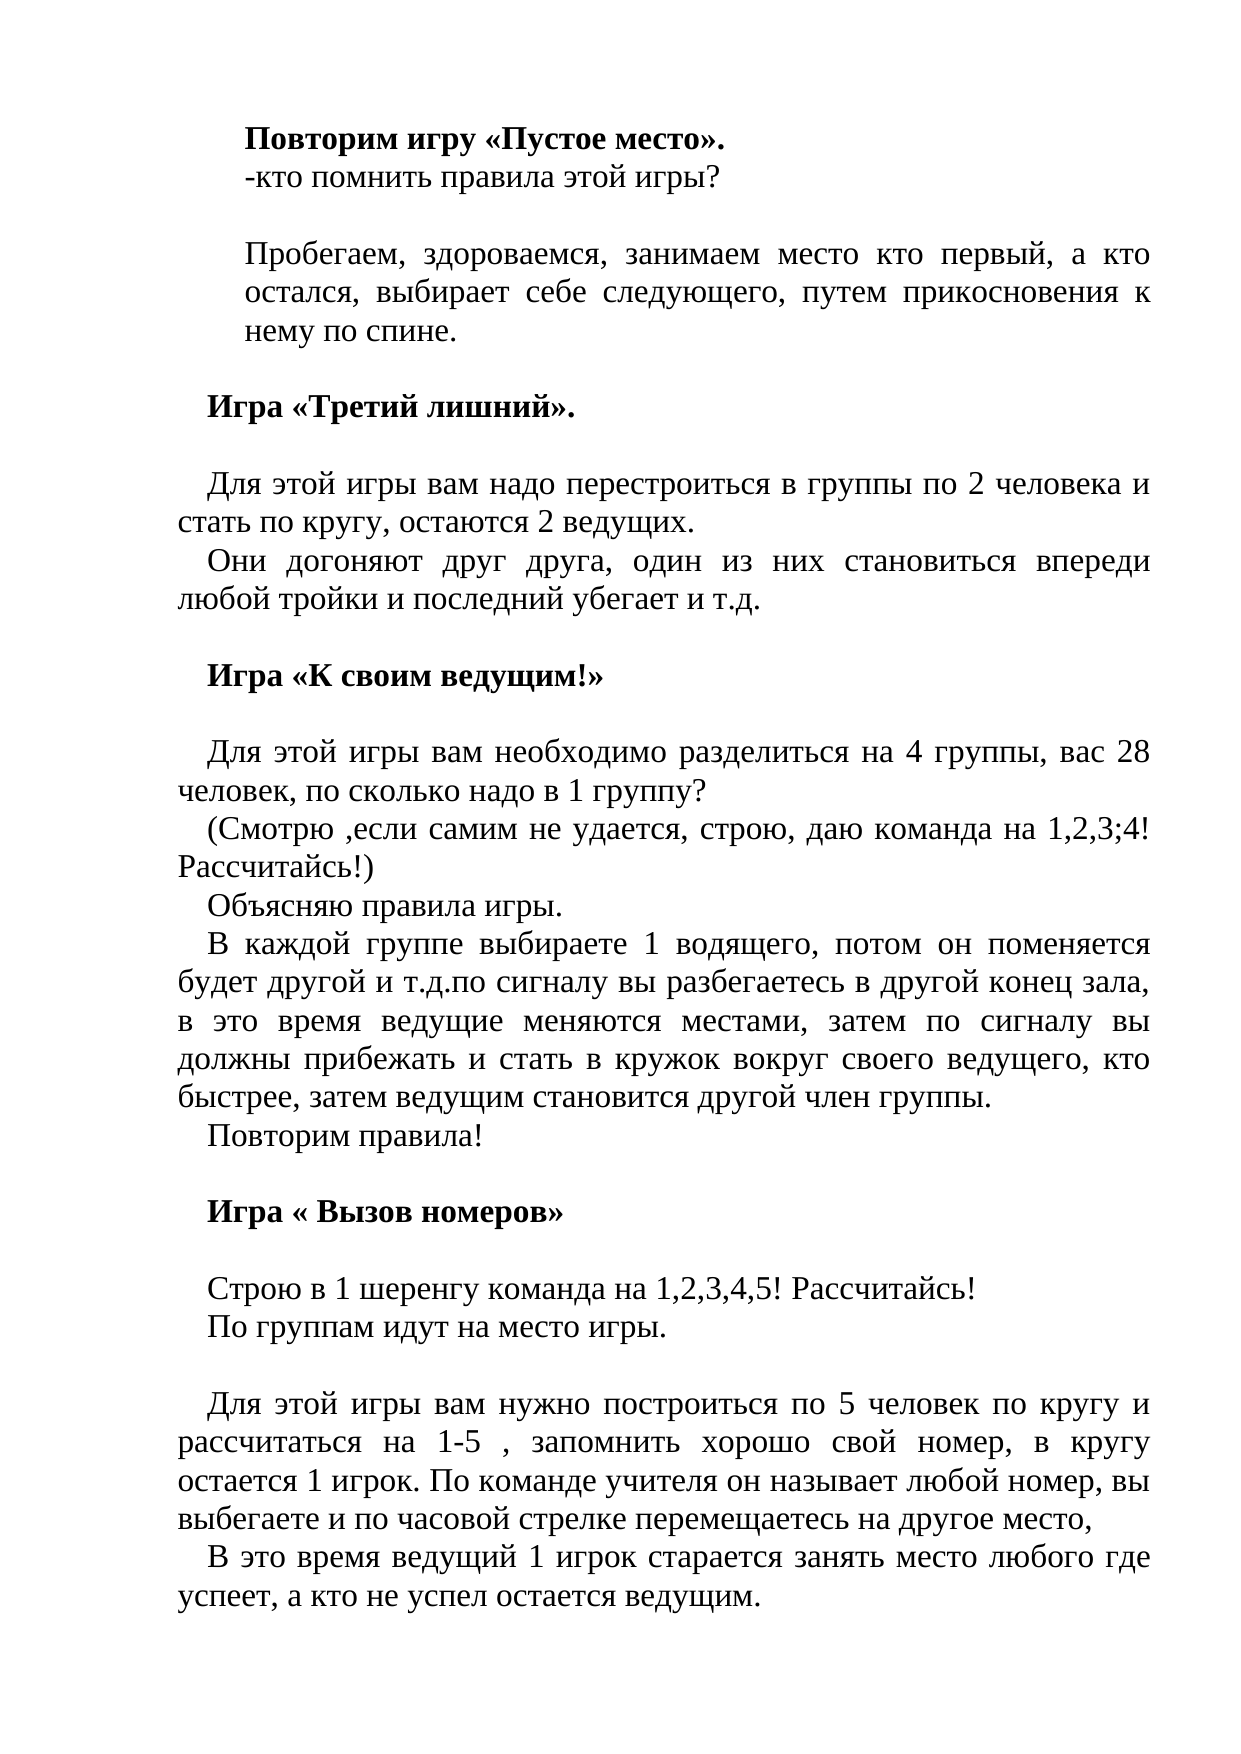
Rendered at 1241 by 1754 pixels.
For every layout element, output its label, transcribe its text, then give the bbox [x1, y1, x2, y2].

text Они догоняют друг друга, один из них становиться впереди любой тройки и последний убегает и т.д. [177, 540, 1152, 616]
text Повторим правила! [177, 1115, 1152, 1153]
text Игра « Вызов номеров» [177, 1191, 1152, 1230]
text Игра «Третий лишний». [177, 386, 1152, 425]
text Игра «К своим ведущим!» [177, 655, 1152, 693]
text В это время ведущий 1 игрок старается занять место любого где успеет, а кто не успел остается ведущим. [177, 1536, 1152, 1613]
list Повторим игру «Пустое место». [244, 118, 1152, 156]
text В каждой группе выбираете 1 водящего, потом он поменяется будет другой и т.д.по сигналу вы разбегаетесь в другой конец зала, в это время ведущие меняются местами, затем по сигналу вы должны прибежать и стать в кружок вокруг своего ведущего, кто быстрее, затем ведущим становится другой член группы. [177, 923, 1152, 1115]
list Пробегаем, здороваемся, занимаем место кто первый, а кто остался, выбирает себе следующего, путем прикосновения к нему по спине. [244, 233, 1152, 348]
list -кто помнить правила этой игры? [244, 156, 1152, 195]
text По группам идут на место игры. [177, 1306, 1152, 1345]
text Объясняю правила игры. [177, 885, 1152, 923]
text Для этой игры вам надо перестроиться в группы по 2 человека и стать по кругу, остаются 2 ведущих. [177, 463, 1152, 540]
text (Смотрю ,если самим не удается, строю, даю команда на 1,2,3;4! Рассчитайсь!) [177, 808, 1152, 885]
text Для этой игры вам нужно построиться по 5 человек по кругу и рассчитаться на 1-5 , запомнить хорошо свой номер, в кругу остается 1 игрок. По команде учителя он называет любой номер, вы выбегаете и по часовой стрелке перемещаетесь на другое место, [177, 1383, 1152, 1536]
text Для этой игры вам необходимо разделиться на 4 группы, вас 28 человек, по сколько надо в 1 группу? [177, 731, 1152, 808]
text Строю в 1 шеренгу команда на 1,2,3,4,5! Рассчитайсь! [177, 1268, 1152, 1306]
